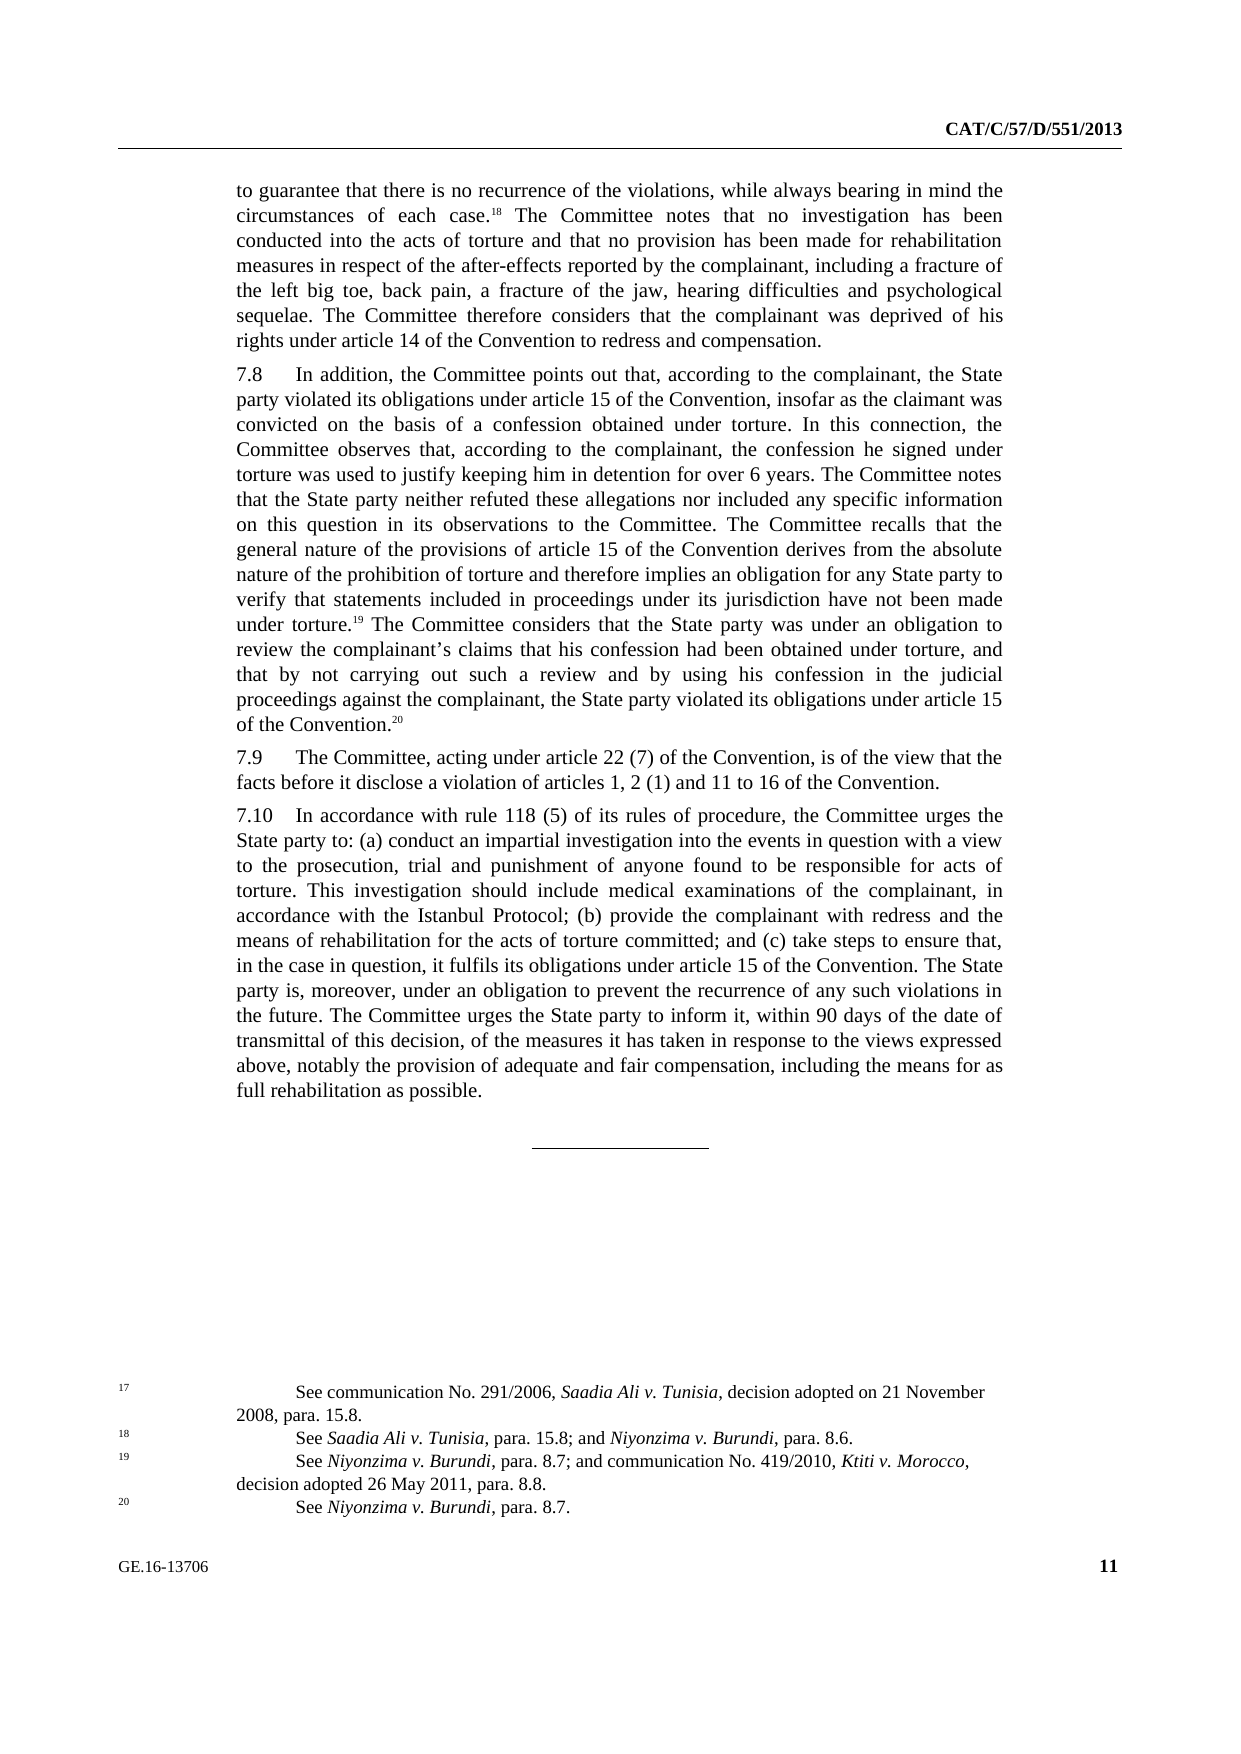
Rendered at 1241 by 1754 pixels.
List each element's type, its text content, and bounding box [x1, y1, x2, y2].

text 7.10 In accordance with rule 118 (5) of its rules of procedure, the Committee urges the State party to: (a) conduct an impartial investigation into the events in question with a view to the prosecution, trial and punishment of anyone found to be responsible for acts of torture. This investigation should include medical examinations of the complainant, in accordance with the Istanbul Protocol; (b) provide the complainant with redress and the means of rehabilitation for the acts of torture committed; and (c) take steps to ensure that, in the case in question, it fulfils its obligations under article 15 of the Convention. The State party is, moreover, under an obligation to prevent the recurrence of any such violations in the future. The Committee urges the State party to inform it, within 90 days of the date of transmittal of this decision, of the measures it has taken in response to the views expressed above, notably the provision of adequate and fair compensation, including the means for as full rehabilitation as possible. [236, 802, 1004, 1102]
text 7.8 In addition, the Committee points out that, according to the complainant, the State party violated its obligations under article 15 of the Convention, insofar as the claimant was convicted on the basis of a confession obtained under torture. In this connection, the Committee observes that, according to the complainant, the confession he signed under torture was used to justify keeping him in detention for over 6 years. The Committee notes that the State party neither refuted these allegations nor included any specific information on this question in its observations to the Committee. The Committee recalls that the general nature of the provisions of article 15 of the Convention derives from the absolute nature of the prohibition of torture and therefore implies an obligation for any State party to verify that statements included in proceedings under its jurisdiction have not been made under torture. The Committee considers that the State party was under an obligation to review the complainant’s claims that his confession had been obtained under torture, and that by not carrying out such a review and by using his confession in the judicial proceedings against the complainant, the State party violated its obligations under article 15 of the Convention. [236, 361, 1004, 736]
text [236, 177, 1004, 352]
text 7.9 The Committee, acting under article 22 (7) of the Convention, is of the view that the facts before it disclose a violation of articles 1, 2 (1) and 11 to 16 of the Convention. [236, 744, 1004, 794]
